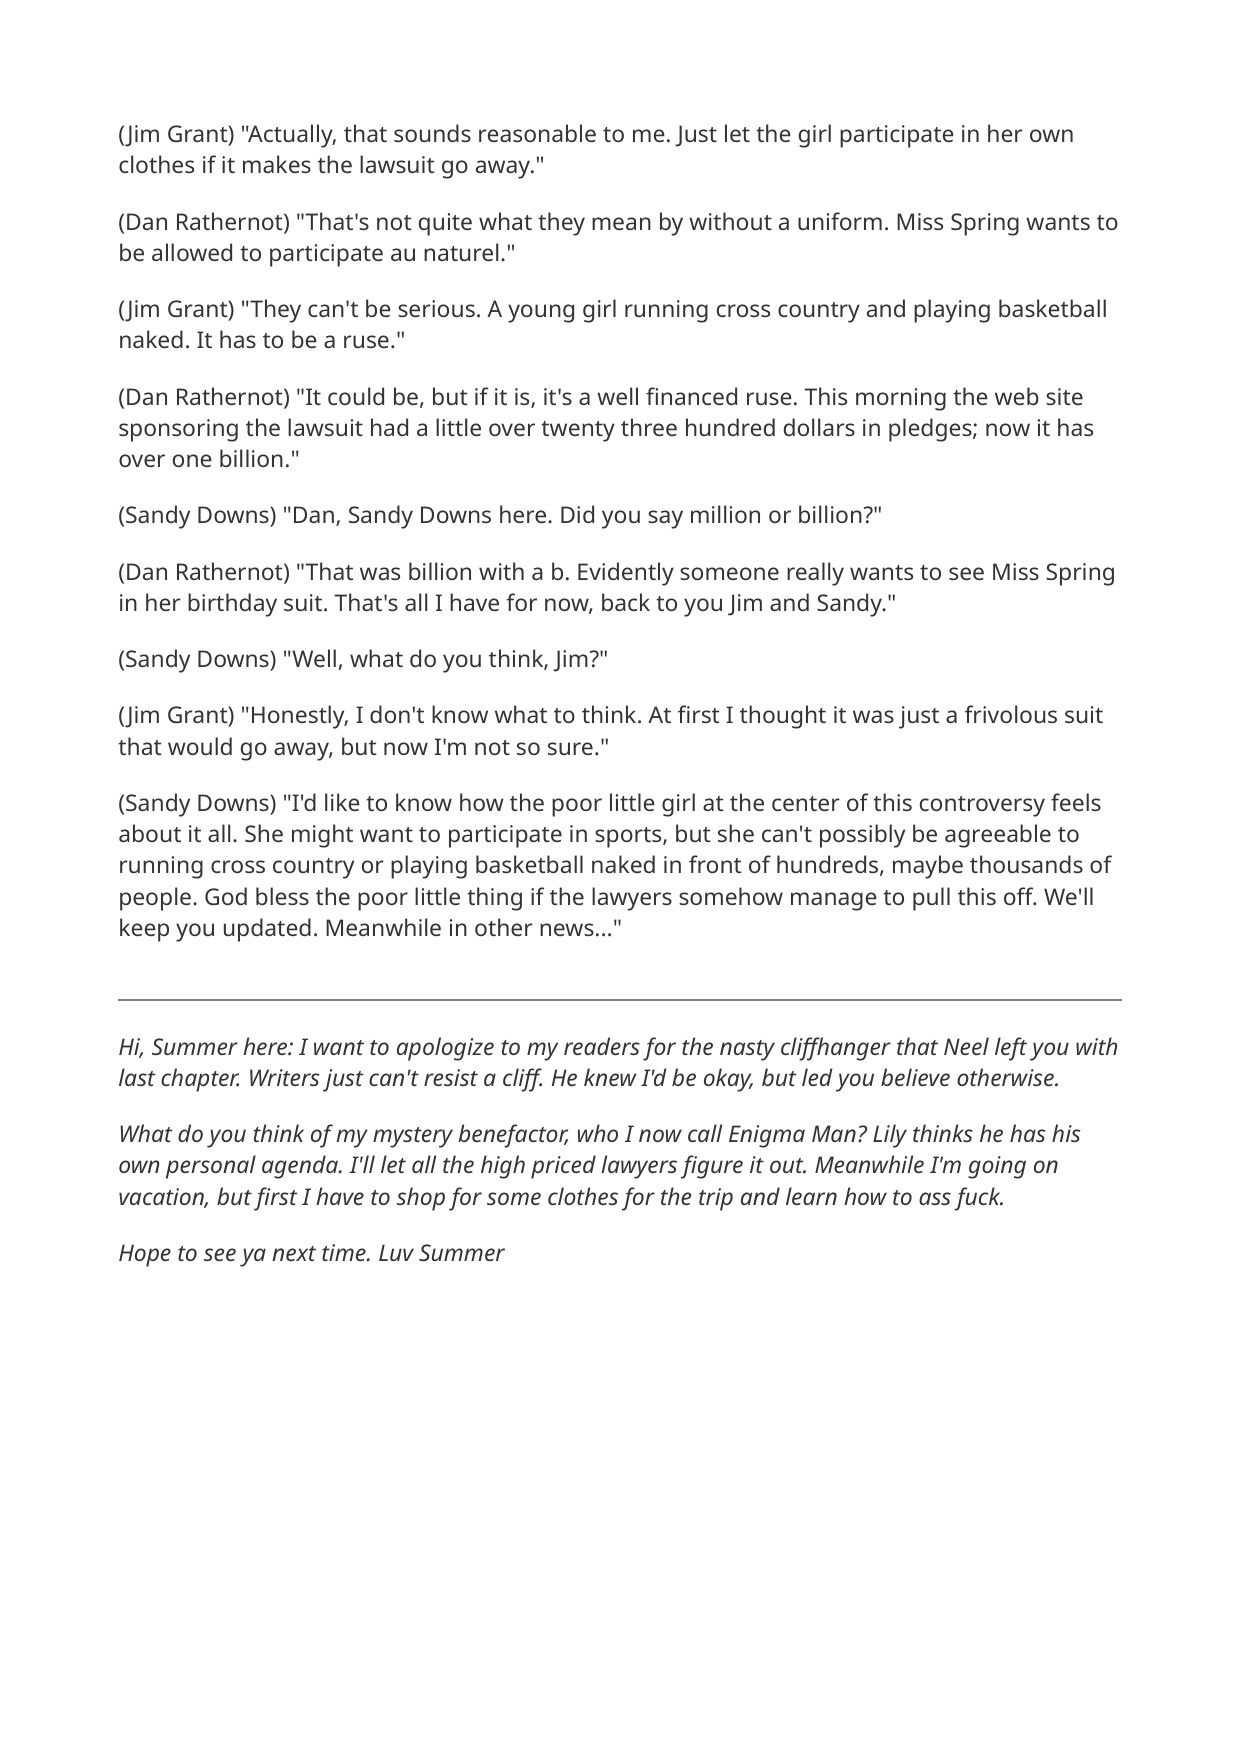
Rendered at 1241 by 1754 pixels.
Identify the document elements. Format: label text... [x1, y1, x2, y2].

text (Jim Grant) "Honestly, I don't know what to think. At first I thought it was just a frivolous suit that would go away, but now I'm not so sure." [118, 699, 1122, 762]
text (Sandy Downs) "Dan, Sandy Downs here. Did you say million or billion?" [118, 499, 1122, 531]
text Hi, Summer here: I want to apologize to my readers for the nasty cliffhanger that Neel left you with last chapter. Writers just can't resist a cliff. He knew I'd be okay, but led you believe otherwise. [118, 1030, 1122, 1093]
text (Jim Grant) "Actually, that sounds reasonable to me. Just let the girl participate in her own clothes if it makes the lawsuit go away." [118, 118, 1122, 181]
text (Sandy Downs) "Well, what do you think, Jim?" [118, 643, 1122, 674]
text (Dan Rathernot) "That was billion with a b. Evidently someone really wants to see Miss Spring in her birthday suit. That's all I have for now, back to you Jim and Sandy." [118, 556, 1122, 618]
text (Sandy Downs) "I'd like to know how the poor little girl at the center of this controversy feels about it all. She might want to participate in sports, but she can't possibly be agreeable to running cross country or playing basketball naked in front of hundreds, maybe thousands of people. God bless the poor little thing if the lawyers somehow manage to pull this off. We'll keep you updated. Meanwhile in other news..." [118, 787, 1122, 943]
text Hope to see ya next time. Luv Summer [118, 1237, 1122, 1268]
text What do you think of my mystery benefactor, who I now call Enigma Man? Lily thinks he has his own personal agenda. I'll let all the high priced lawyers figure it out. Meanwhile I'm going on vacation, but first I have to shop for some clothes for the trip and learn how to ass fuck. [118, 1118, 1122, 1212]
text (Jim Grant) "They can't be serious. A young girl running cross country and playing basketball naked. It has to be a ruse." [118, 293, 1122, 356]
text (Dan Rathernot) "It could be, but if it is, it's a well financed ruse. This morning the web site sponsoring the lawsuit had a little over twenty three hundred dollars in pledges; now it has over one billion." [118, 381, 1122, 474]
text (Dan Rathernot) "That's not quite what they mean by without a uniform. Miss Spring wants to be allowed to participate au naturel." [118, 206, 1122, 268]
